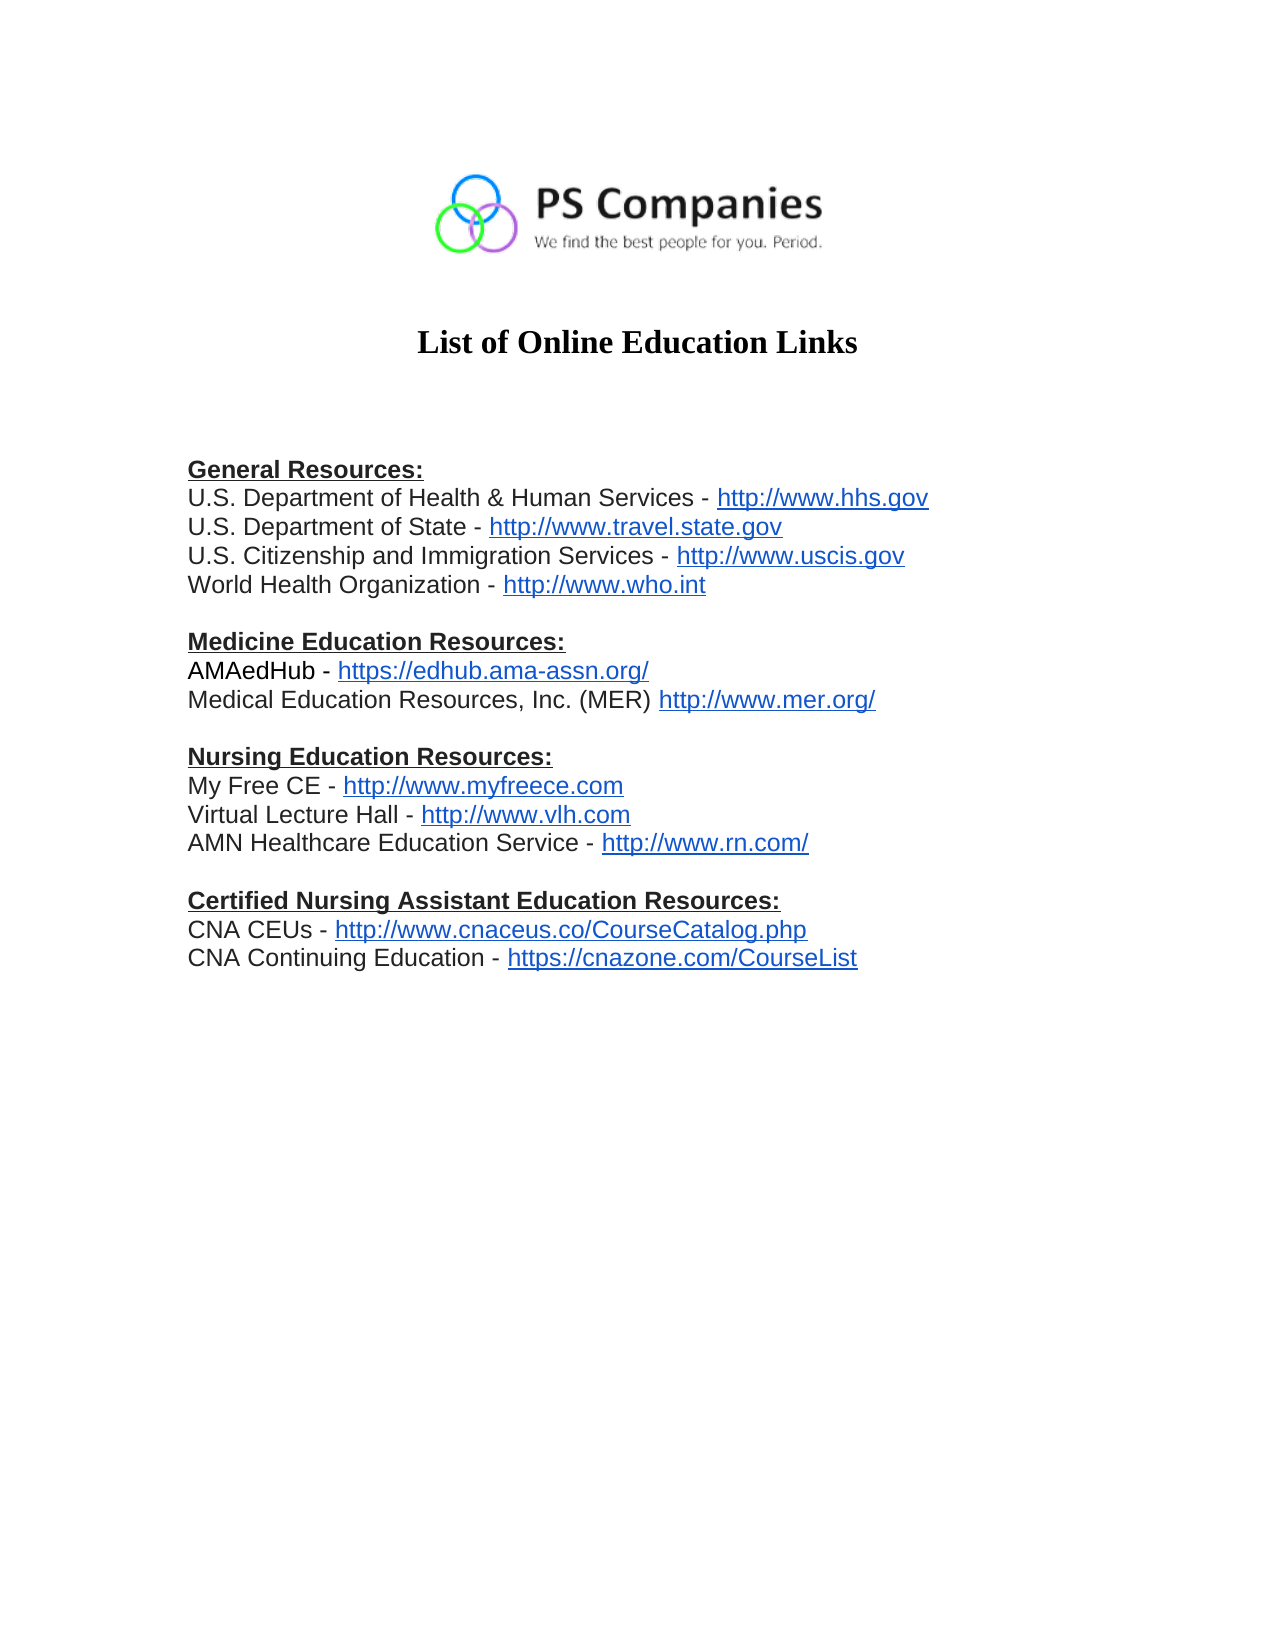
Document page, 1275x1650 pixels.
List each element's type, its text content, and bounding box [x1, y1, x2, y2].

text My Free CE - http://www.myfreece.com [187, 771, 1087, 799]
text Certified Nursing Assistant Education Resources: [187, 886, 1087, 914]
text List of Online Education Links [187, 322, 1087, 361]
text World Health Organization - http://www.who.int [187, 569, 1087, 598]
text CNA CEUs - http://www.cnaceus.co/CourseCatalog.php [187, 914, 1087, 943]
text CNA Continuing Education - https://cnazone.com/CourseList [187, 943, 1087, 972]
text Medicine Education Resources: [187, 627, 1087, 656]
text U.S. Department of Health & Human Services - http://www.hhs.gov [187, 483, 1087, 512]
text U.S. Department of State - http://www.travel.state.gov [187, 512, 1087, 541]
text U.S. Citizenship and Immigration Services - http://www.uscis.gov [187, 541, 1087, 569]
text General Resources: [187, 454, 1087, 483]
text AMAedHub - https://edhub.ama-assn.org/ [187, 656, 1087, 684]
text Medical Education Resources, Inc. (MER) http://www.mer.org/ [187, 684, 1087, 713]
text Nursing Education Resources: [187, 742, 1087, 771]
text AMN Healthcare Education Service - http://www.rn.com/ [187, 828, 1087, 857]
text Virtual Lecture Hall - http://www.vlh.com [187, 799, 1087, 828]
